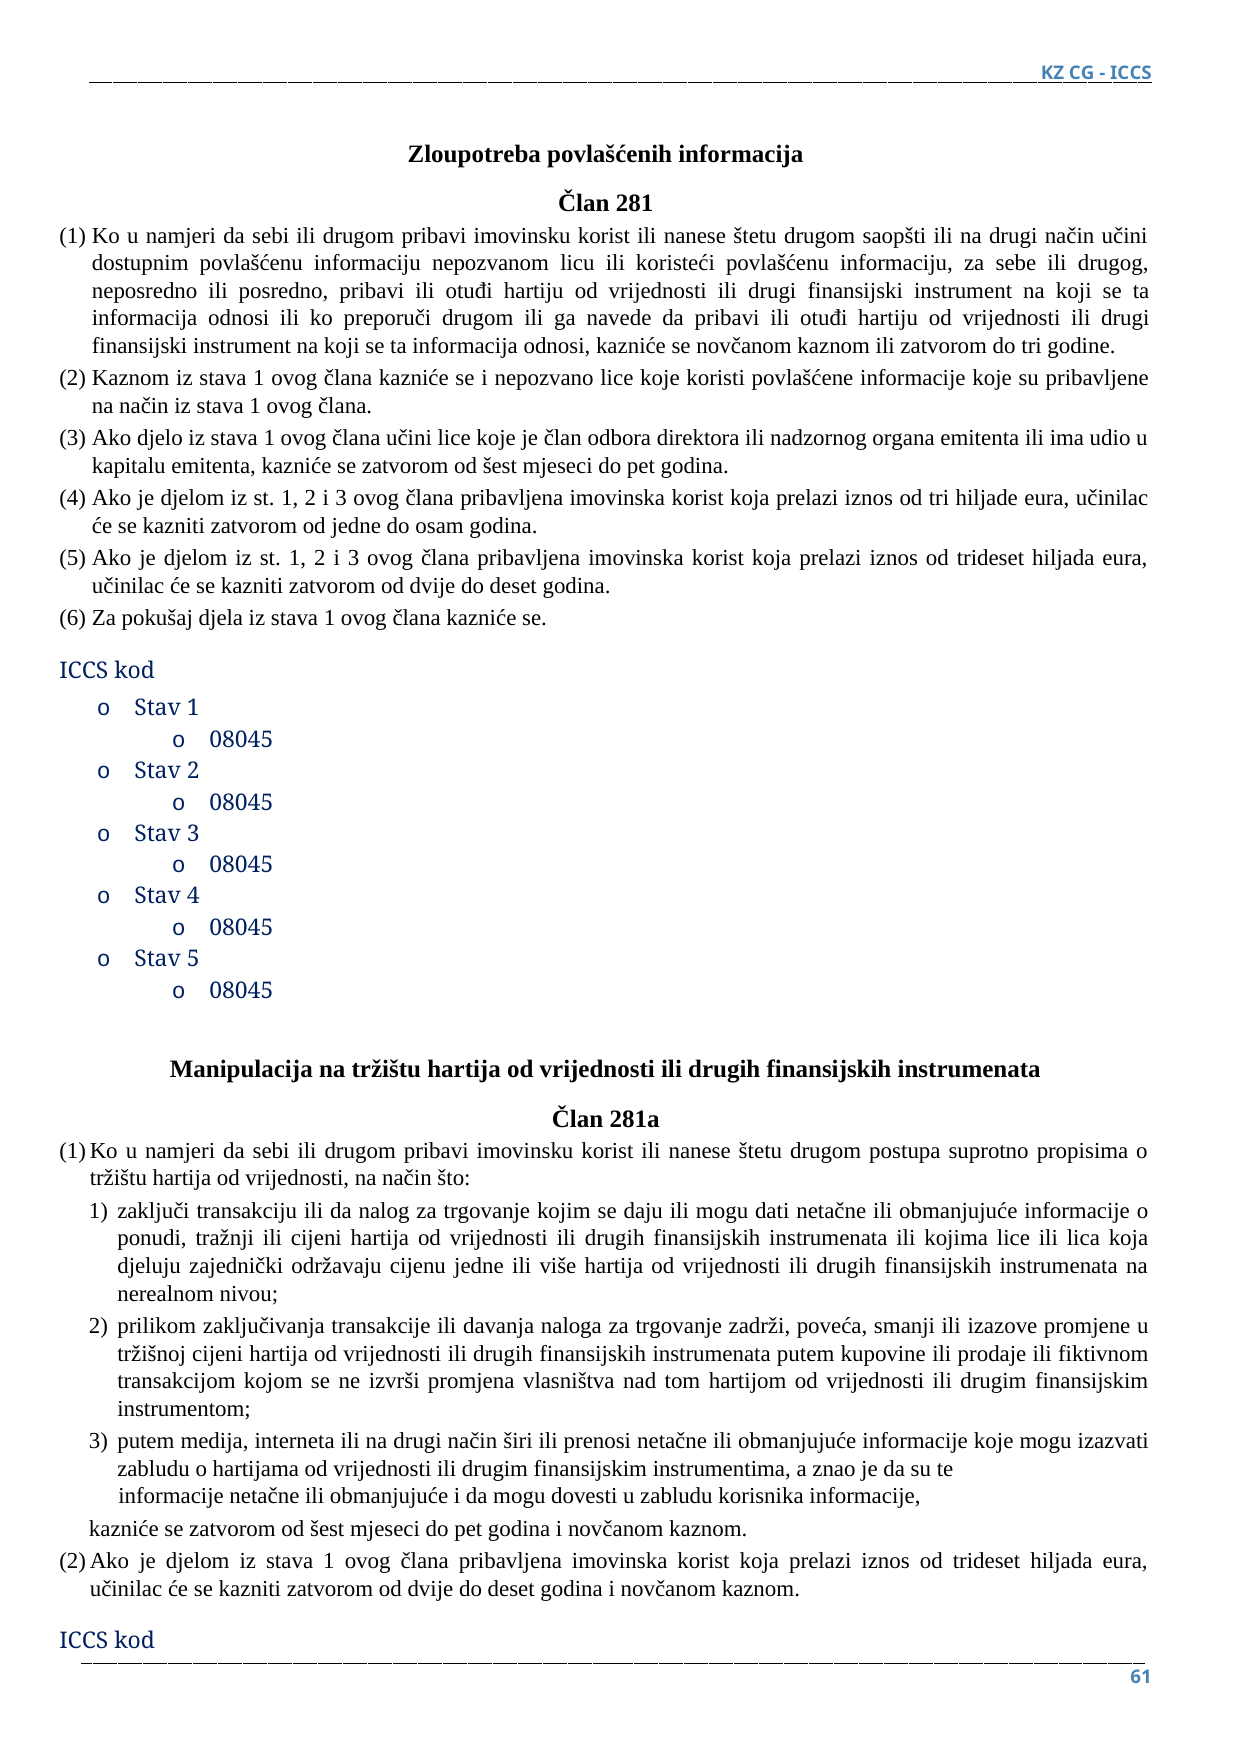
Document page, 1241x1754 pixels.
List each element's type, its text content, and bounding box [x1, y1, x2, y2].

list 08045 [172, 848, 1152, 879]
list Stav 1 [97, 691, 1152, 723]
list Stav 5 [97, 942, 1152, 973]
text Zloupotreba povlašćenih informacija [88, 139, 1122, 168]
list Ako je djelom iz st. 1, 2 i 3 ovog člana pribavljena imovinska korist koja prelazi iznos od tri hiljade eura, učinilac će se kazniti zatvorom od jedne do osam godina. [59, 484, 1150, 538]
list zaključi transakciju ili da nalog za trgovanje kojim se daju ili mogu dati netačne ili obmanjujuće informacije o ponudi, tražnji ili cijeni hartija od vrijednosti ili drugih finansijskih instrumenata ili kojima lice ili lica koja djeluju zajednički održavaju cijenu jedne ili više hartija od vrijednosti ili drugih finansijskih instrumenata na nerealnom nivou; [89, 1197, 1150, 1306]
list Stav 2 [97, 754, 1152, 785]
text informacije netačne ili obmanjujuće i da mogu dovesti u zabludu korisnika informacije, [118, 1482, 1150, 1509]
text Član 281 [88, 188, 1122, 217]
list 08045 [172, 723, 1152, 754]
list Ako je djelom iz st. 1, 2 i 3 ovog člana pribavljena imovinska korist koja prelazi iznos od trideset hiljada eura, učinilac će se kazniti zatvorom od dvije do deset godina. [59, 544, 1150, 598]
text ICCS kod [59, 654, 1152, 685]
list Ako djelo iz stava 1 ovog člana učini lice koje je član odbora direktora ili nadzornog organa emitenta ili ima udio u kapitalu emitenta, kazniće se zatvorom od šest mjeseci do pet godina. [59, 424, 1150, 478]
list Stav 3 [97, 817, 1152, 848]
list 08045 [172, 973, 1152, 1005]
list prilikom zaključivanja transakcije ili davanja naloga za trgovanje zadrži, poveća, smanji ili izazove promjene u tržišnoj cijeni hartija od vrijednosti ili drugih finansijskih instrumenata putem kupovine ili prodaje ili fiktivnom transakcijom kojom se ne izvrši promjena vlasništva nad tom hartijom od vrijednosti ili drugim finansijskim instrumentom; [89, 1312, 1150, 1421]
list Ako je djelom iz stava 1 ovog člana pribavljena imovinska korist koja prelazi iznos od trideset hiljada eura, učinilac će se kazniti zatvorom od dvije do deset godina i novčanom kaznom. [59, 1547, 1150, 1601]
text Manipulacija na tržištu hartija od vrijednosti ili drugih finansijskih instrumenata [88, 1054, 1122, 1083]
text Član 281a [88, 1104, 1122, 1132]
list 08045 [172, 911, 1152, 942]
list putem medija, interneta ili na drugi način širi ili prenosi netačne ili obmanjujuće informacije koje mogu izazvati zabludu o hartijama od vrijednosti ili drugim finansijskim instrumentima, a znao je da su te [89, 1427, 1150, 1481]
list Ko u namjeri da sebi ili drugom pribavi imovinsku korist ili nanese štetu drugom saopšti ili na drugi način učini dostupnim povlašćenu informaciju nepozvanom licu ili koristeći povlašćenu informaciju, za sebe ili drugog, neposredno ili posredno, pribavi ili otuđi hartiju od vrijednosti ili drugi finansijski instrument na koji se ta informacija odnosi ili ko preporuči drugom ili ga navede da pribavi ili otuđi hartiju od vrijednosti ili drugi finansijski instrument na koji se ta informacija odnosi, kazniće se novčanom kaznom ili zatvorom do tri godine. [59, 222, 1150, 358]
list Za pokušaj djela iz stava 1 ovog člana kazniće se. [59, 604, 1150, 631]
list Kaznom iz stava 1 ovog člana kazniće se i nepozvano lice koje koristi povlašćene informacije koje su pribavljene na način iz stava 1 ovog člana. [59, 364, 1150, 418]
list 08045 [172, 785, 1152, 817]
text kazniće se zatvorom od šest mjeseci do pet godina i novčanom kaznom. [89, 1515, 1150, 1541]
list Ko u namjeri da sebi ili drugom pribavi imovinsku korist ili nanese štetu drugom postupa suprotno propisima o tržištu hartija od vrijednosti, na način što: [59, 1137, 1150, 1191]
list Stav 4 [97, 879, 1152, 911]
text ICCS kod [59, 1624, 1152, 1656]
